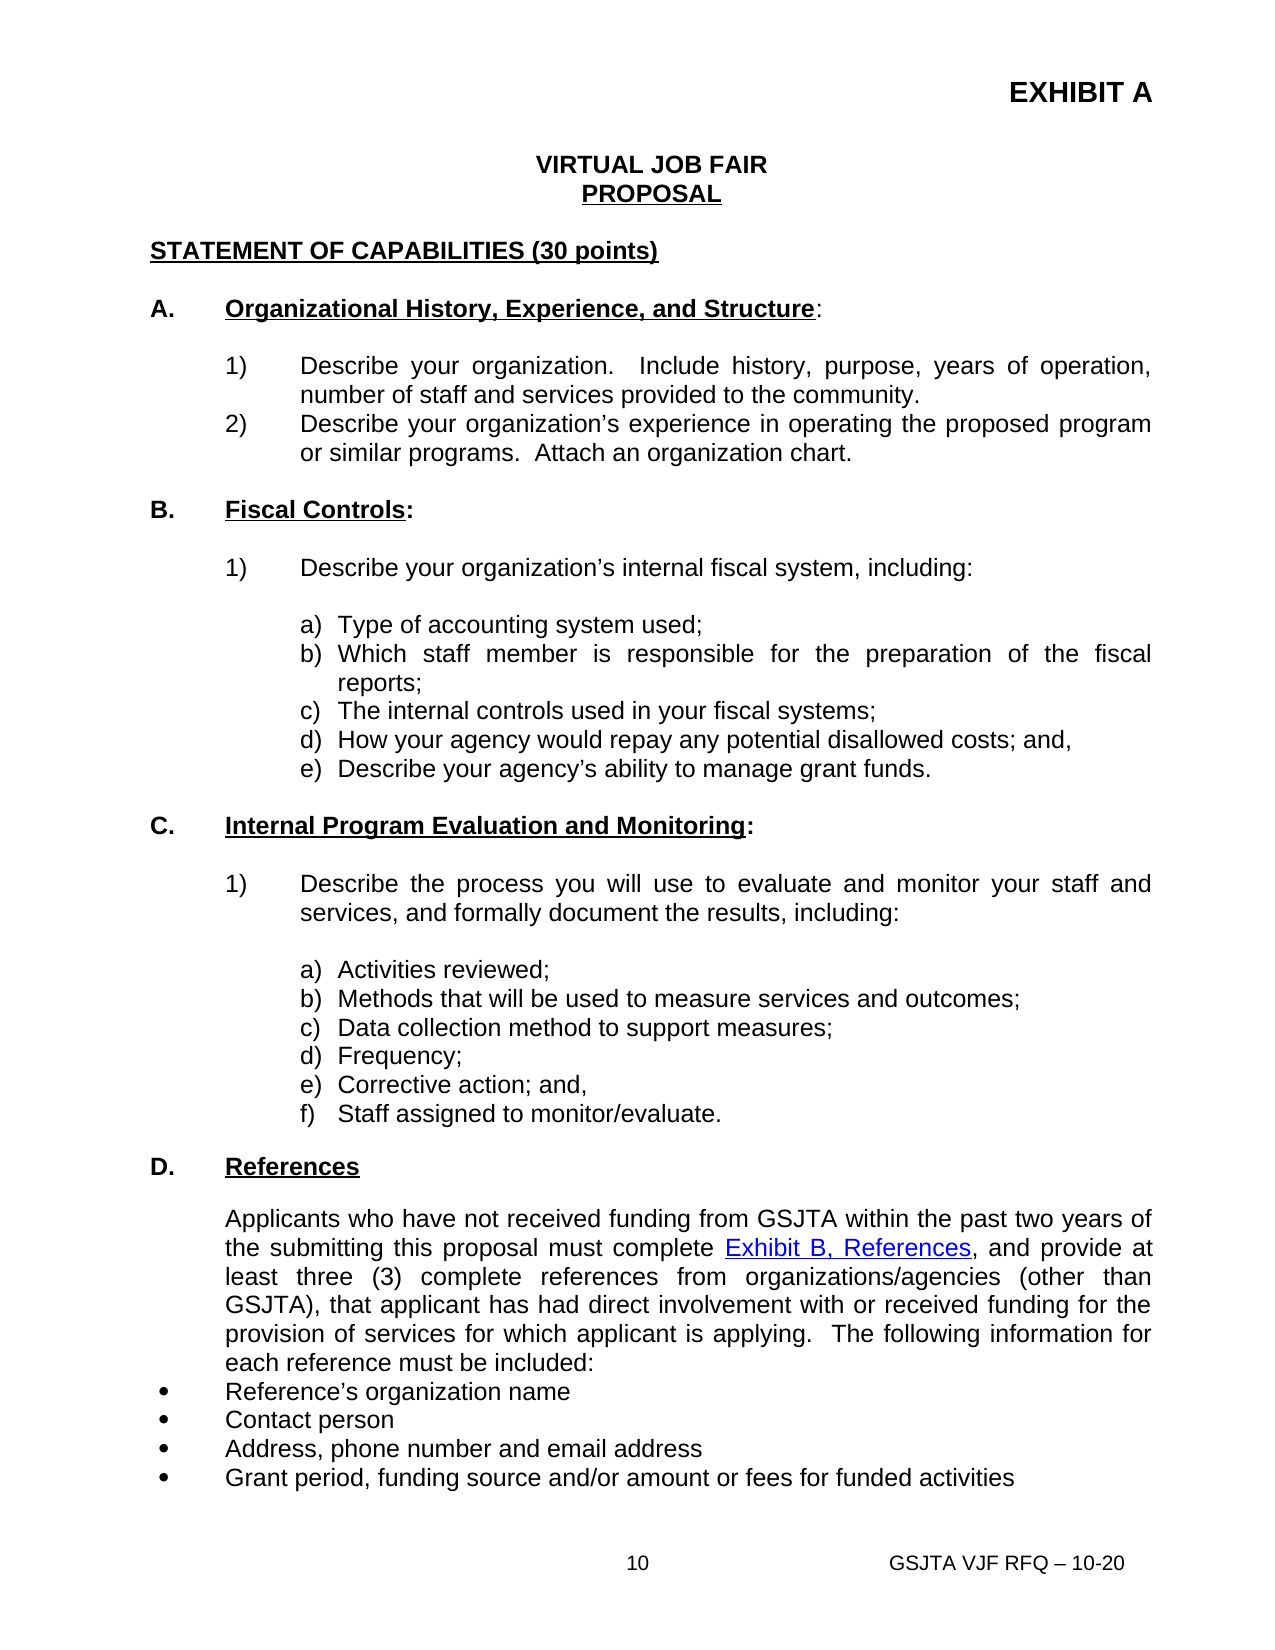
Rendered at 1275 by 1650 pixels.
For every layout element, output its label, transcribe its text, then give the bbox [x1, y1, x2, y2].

list Staff assigned to monitor/evaluate. [300, 1099, 1153, 1127]
list References [150, 1151, 1153, 1180]
list Contact person [150, 1406, 1153, 1434]
text STATEMENT OF CAPABILITIES (30 points) [150, 236, 1153, 265]
text c) The internal controls used in your fiscal systems; [300, 696, 1153, 725]
list Grant period, funding source and/or amount or fees for funded activities [150, 1463, 1153, 1492]
text PROPOSAL [150, 179, 1153, 207]
list Address, phone number and email address [150, 1434, 1153, 1463]
text A. Organizational History, Experience, and Structure: [150, 294, 1153, 322]
text 2) Describe your organization’s experience in operating the proposed program or similar programs. Attach an organization chart. [225, 409, 1153, 466]
text 1) Describe your organization. Include history, purpose, years of operation, number of staff and services provided to the community. [225, 351, 1153, 409]
text 1) Describe your organization’s internal fiscal system, including: [150, 552, 1153, 581]
text e) Describe your agency’s ability to manage grant funds. [300, 754, 1153, 782]
list Methods that will be used to measure services and outcomes; [300, 984, 1153, 1012]
text d) How your agency would repay any potential disallowed costs; and, [300, 725, 1153, 754]
list Corrective action; and, [300, 1070, 1153, 1099]
text 1) Describe the process you will use to evaluate and monitor your staff and services, and formally document the results, including: [225, 869, 1153, 926]
list Frequency; [300, 1041, 1153, 1070]
text a) Type of accounting system used; [300, 610, 1153, 639]
text VIRTUAL JOB FAIR [150, 150, 1153, 179]
text C. Internal Program Evaluation and Monitoring: [150, 811, 1153, 840]
list Reference’s organization name [150, 1377, 1153, 1406]
list Data collection method to support measures; [300, 1012, 1153, 1041]
text Applicants who have not received funding from GSJTA within the past two years of the submitting this proposal must complete Exhibit B, References, and provide at least three (3) complete references from organizations/agencies (other than GSJTA), that applicant has had direct involvement with or received funding for the provision of services for which applicant is applying. The following information for each reference must be included: [225, 1204, 1153, 1377]
text B. Fiscal Controls: [150, 495, 1153, 524]
text b) Which staff member is responsible for the preparation of the fiscal reports; [300, 639, 1153, 696]
list Activities reviewed; [300, 955, 1153, 984]
